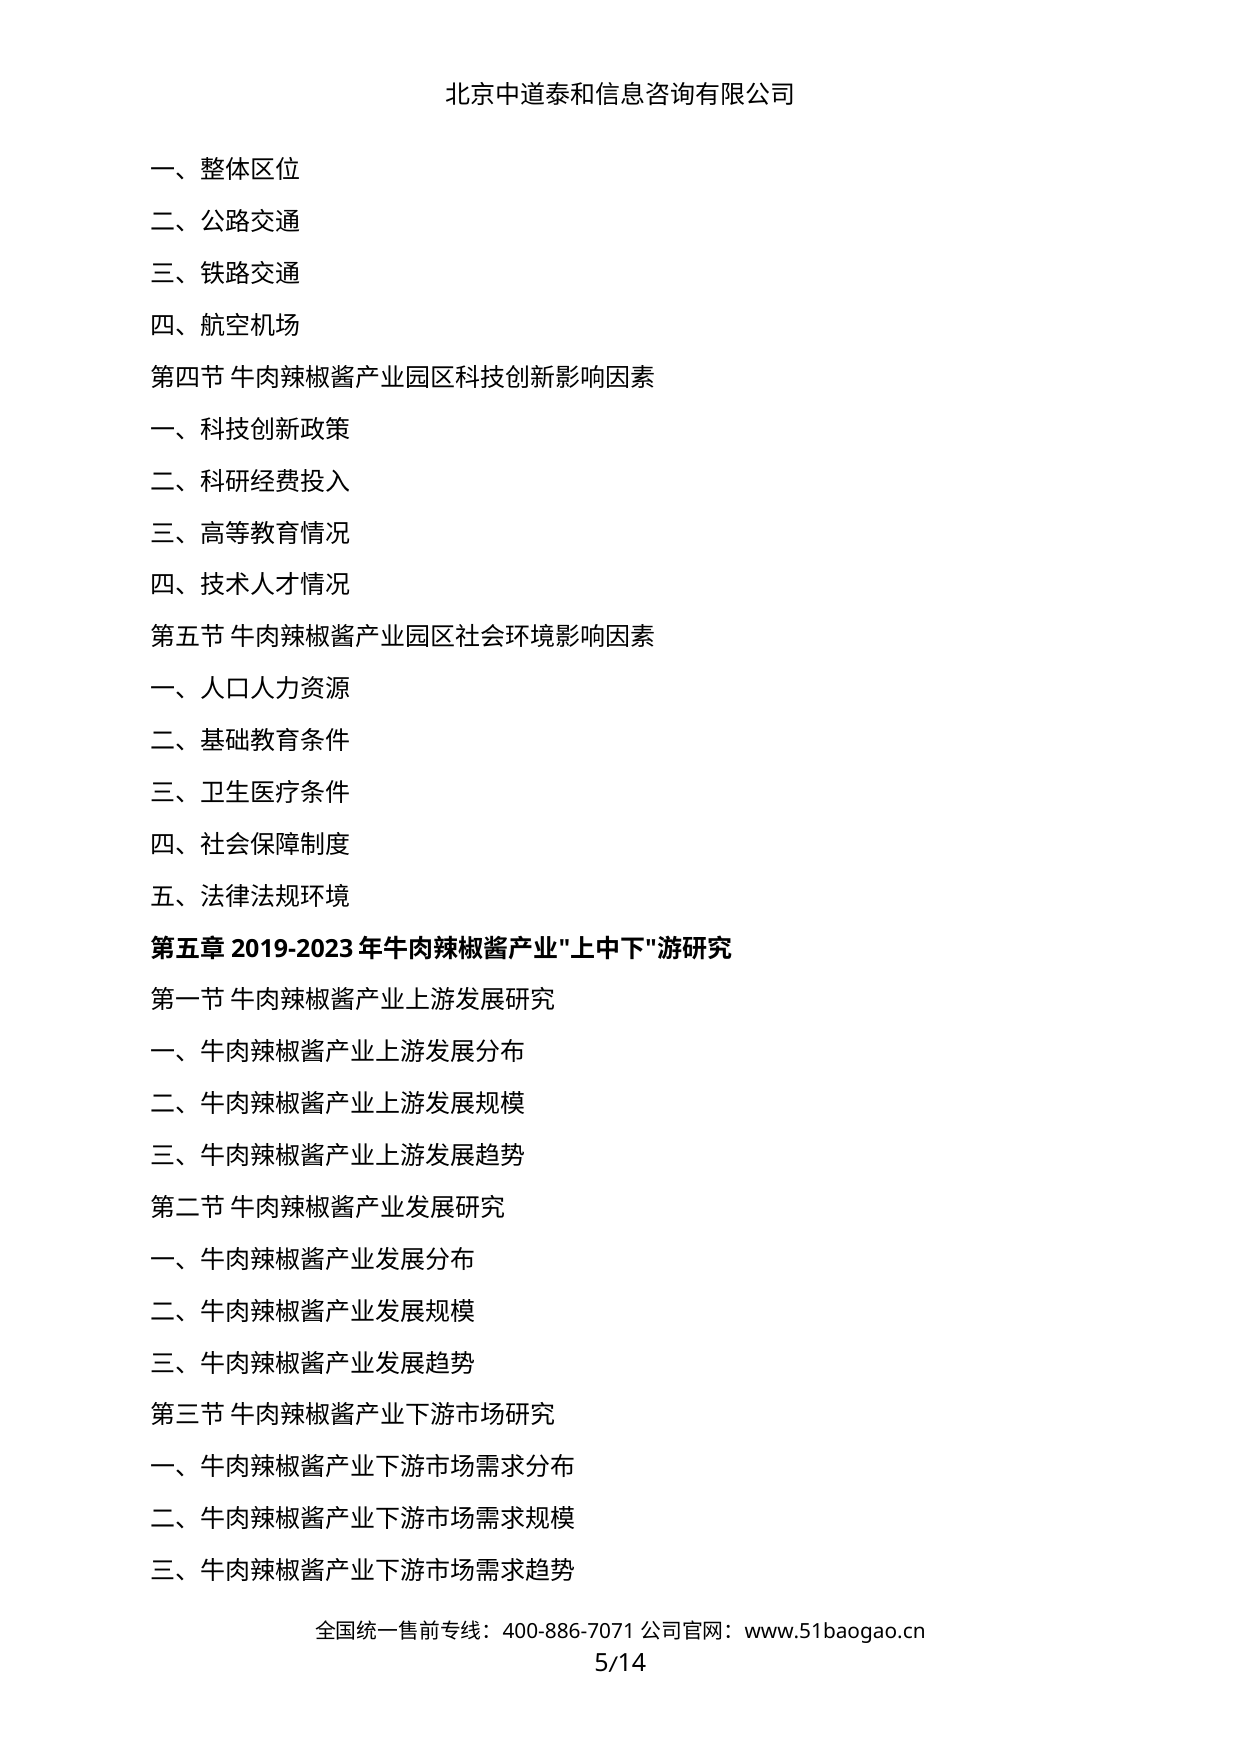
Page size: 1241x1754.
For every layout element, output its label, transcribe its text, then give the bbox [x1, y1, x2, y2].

text 二、公路交通 [150, 202, 1090, 238]
text 第一节 牛肉辣椒酱产业上游发展研究 [150, 980, 1090, 1016]
text 二、牛肉辣椒酱产业上游发展规模 [150, 1084, 1090, 1120]
text 二、牛肉辣椒酱产业发展规模 [150, 1291, 1090, 1327]
text 第五章 2019-2023年牛肉辣椒酱产业"上中下"游研究 [150, 928, 1090, 964]
text 四、航空机场 [150, 306, 1090, 342]
text 三、铁路交通 [150, 254, 1090, 290]
text 三、牛肉辣椒酱产业下游市场需求趋势 [150, 1551, 1090, 1587]
text 三、牛肉辣椒酱产业发展趋势 [150, 1343, 1090, 1379]
text 二、科研经费投入 [150, 461, 1090, 497]
text 三、牛肉辣椒酱产业上游发展趋势 [150, 1136, 1090, 1172]
text 二、牛肉辣椒酱产业下游市场需求规模 [150, 1499, 1090, 1535]
text 一、牛肉辣椒酱产业发展分布 [150, 1239, 1090, 1276]
text 三、高等教育情况 [150, 513, 1090, 549]
text 第四节 牛肉辣椒酱产业园区科技创新影响因素 [150, 357, 1090, 394]
text 一、科技创新政策 [150, 409, 1090, 446]
text 一、牛肉辣椒酱产业上游发展分布 [150, 1032, 1090, 1068]
text 一、整体区位 [150, 150, 1090, 186]
text 第二节 牛肉辣椒酱产业发展研究 [150, 1187, 1090, 1224]
text 五、法律法规环境 [150, 876, 1090, 912]
text 一、牛肉辣椒酱产业下游市场需求分布 [150, 1447, 1090, 1483]
text 第三节 牛肉辣椒酱产业下游市场研究 [150, 1395, 1090, 1431]
text 第五节 牛肉辣椒酱产业园区社会环境影响因素 [150, 617, 1090, 653]
text 二、基础教育条件 [150, 721, 1090, 757]
text 四、社会保障制度 [150, 824, 1090, 861]
text 三、卫生医疗条件 [150, 772, 1090, 809]
text 四、技术人才情况 [150, 565, 1090, 601]
text 一、人口人力资源 [150, 669, 1090, 705]
